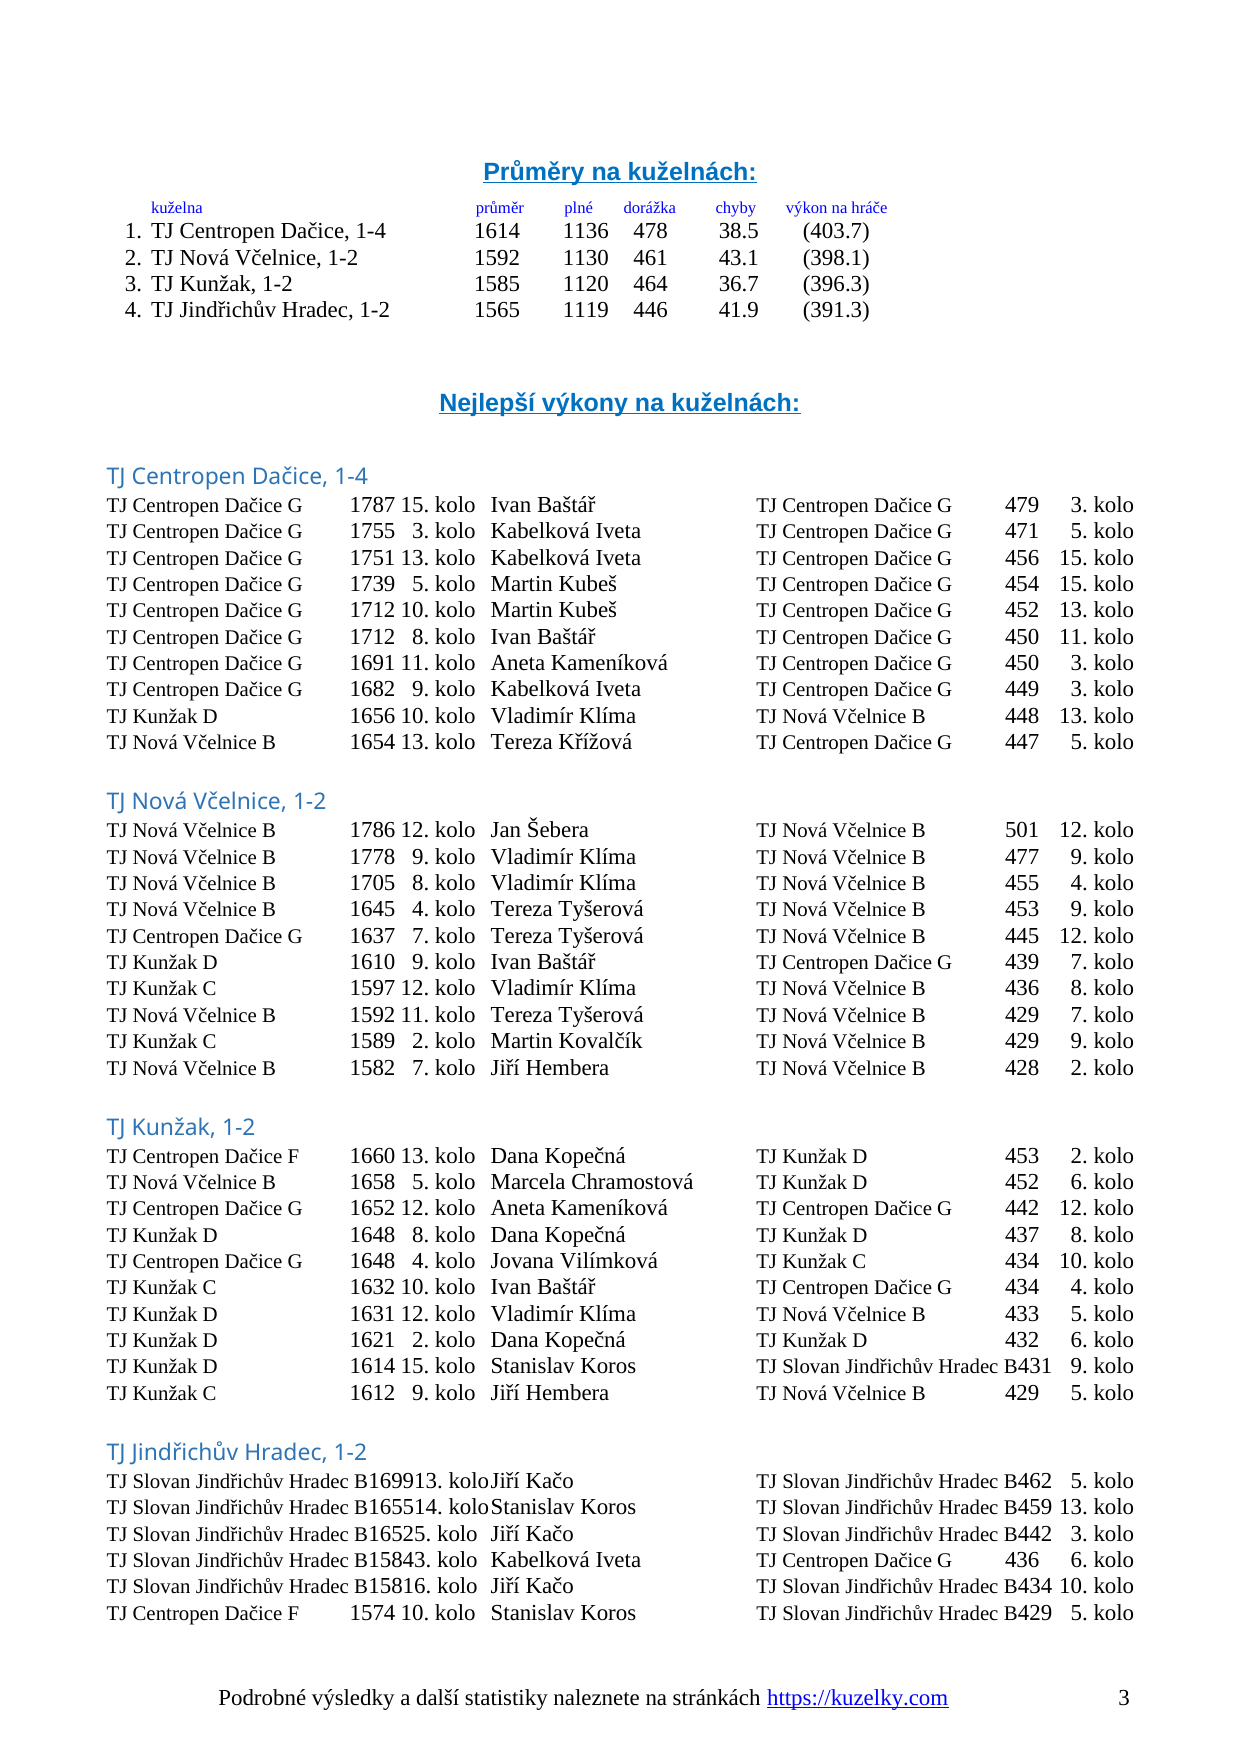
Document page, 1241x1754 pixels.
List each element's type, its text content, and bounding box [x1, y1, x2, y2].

text TJ Centropen Dačice G 1648 4. kolo Jovana Vilímková TJ Kunžak C 434 10. kolo [106, 1247, 1134, 1273]
text TJ Centropen Dačice G 1787 15. kolo Ivan Baštář TJ Centropen Dačice G 479 3. kolo [106, 491, 1134, 517]
text TJ Centropen Dačice G 1755 3. kolo Kabelková Iveta TJ Centropen Dačice G 471 5. kolo [106, 517, 1134, 544]
text TJ Centropen Dačice G 1712 10. kolo Martin Kubeš TJ Centropen Dačice G 452 13. kolo [106, 596, 1134, 623]
text TJ Slovan Jindřichův Hradec B 1652 5. kolo Jiří Kačo TJ Slovan Jindřichův Hradec B 442 3. kolo [106, 1520, 1134, 1546]
subtitle TJ Nová Včelnice, 1-2 [106, 785, 1134, 816]
text TJ Nová Včelnice B 1778 9. kolo Vladimír Klíma TJ Nová Včelnice B 477 9. kolo [106, 843, 1134, 869]
text TJ Kunžak C 1632 10. kolo Ivan Baštář TJ Centropen Dačice G 434 4. kolo [106, 1273, 1134, 1300]
text 1. TJ Centropen Dačice, 1-4 1614 1136 478 38.5 (403.7) [106, 217, 1134, 244]
subtitle TJ Jindřichův Hradec, 1-2 [106, 1436, 1134, 1467]
text TJ Centropen Dačice F 1574 10. kolo Stanislav Koros TJ Slovan Jindřichův Hradec B 429 5. kolo [106, 1599, 1134, 1625]
text TJ Kunžak C 1612 9. kolo Jiří Hembera TJ Nová Včelnice B 429 5. kolo [106, 1379, 1134, 1405]
text TJ Nová Včelnice B 1645 4. kolo Tereza Tyšerová TJ Nová Včelnice B 453 9. kolo [106, 895, 1134, 922]
text TJ Kunžak D 1648 8. kolo Dana Kopečná TJ Kunžak D 437 8. kolo [106, 1221, 1134, 1247]
text TJ Centropen Dačice G 1751 13. kolo Kabelková Iveta TJ Centropen Dačice G 456 15. kolo [106, 544, 1134, 570]
text TJ Slovan Jindřichův Hradec B 1584 3. kolo Kabelková Iveta TJ Centropen Dačice G 436 6. kolo [106, 1546, 1134, 1572]
text TJ Centropen Dačice G 1739 5. kolo Martin Kubeš TJ Centropen Dačice G 454 15. kolo [106, 570, 1134, 596]
text TJ Slovan Jindřichův Hradec B 1581 6. kolo Jiří Kačo TJ Slovan Jindřichův Hradec B 434 10. kolo [106, 1572, 1134, 1599]
text TJ Kunžak C 1589 2. kolo Martin Kovalčík TJ Nová Včelnice B 429 9. kolo [106, 1027, 1134, 1053]
text TJ Centropen Dačice G 1652 12. kolo Aneta Kameníková TJ Centropen Dačice G 442 12. kolo [106, 1194, 1134, 1221]
text TJ Nová Včelnice B 1582 7. kolo Jiří Hembera TJ Nová Včelnice B 428 2. kolo [106, 1053, 1134, 1080]
text 4. TJ Jindřichův Hradec, 1-2 1565 1119 446 41.9 (391.3) [106, 296, 1134, 323]
text TJ Kunžak D 1614 15. kolo Stanislav Koros TJ Slovan Jindřichův Hradec B 431 9. kolo [106, 1352, 1134, 1379]
text TJ Centropen Dačice G 1682 9. kolo Kabelková Iveta TJ Centropen Dačice G 449 3. kolo [106, 676, 1134, 702]
text TJ Kunžak D 1631 12. kolo Vladimír Klíma TJ Nová Včelnice B 433 5. kolo [106, 1300, 1134, 1326]
subtitle TJ Kunžak, 1-2 [106, 1110, 1134, 1142]
text TJ Slovan Jindřichův Hradec B 1655 14. kolo Stanislav Koros TJ Slovan Jindřichův Hradec B 459 13. kolo [106, 1493, 1134, 1520]
text TJ Kunžak C 1597 12. kolo Vladimír Klíma TJ Nová Včelnice B 436 8. kolo [106, 974, 1134, 1001]
text TJ Centropen Dačice G 1712 8. kolo Ivan Baštář TJ Centropen Dačice G 450 11. kolo [106, 623, 1134, 649]
text TJ Kunžak D 1610 9. kolo Ivan Baštář TJ Centropen Dačice G 439 7. kolo [106, 948, 1134, 974]
text TJ Nová Včelnice B 1705 8. kolo Vladimír Klíma TJ Nová Včelnice B 455 4. kolo [106, 869, 1134, 895]
text TJ Centropen Dačice G 1691 11. kolo Aneta Kameníková TJ Centropen Dačice G 450 3. kolo [106, 649, 1134, 676]
subtitle TJ Centropen Dačice, 1-4 [106, 460, 1134, 491]
text TJ Centropen Dačice F 1660 13. kolo Dana Kopečná TJ Kunžak D 453 2. kolo [106, 1142, 1134, 1168]
text TJ Nová Včelnice B 1654 13. kolo Tereza Křížová TJ Centropen Dačice G 447 5. kolo [106, 728, 1134, 754]
text TJ Nová Včelnice B 1786 12. kolo Jan Šebera TJ Nová Včelnice B 501 12. kolo [106, 816, 1134, 843]
text Nejlepší výkony na kuželnách: [94, 388, 1145, 417]
text TJ Nová Včelnice B 1592 11. kolo Tereza Tyšerová TJ Nová Včelnice B 429 7. kolo [106, 1001, 1134, 1027]
text TJ Kunžak D 1621 2. kolo Dana Kopečná TJ Kunžak D 432 6. kolo [106, 1326, 1134, 1352]
text 2. TJ Nová Včelnice, 1-2 1592 1130 461 43.1 (398.1) [106, 244, 1134, 270]
text kuželna průměr plné dorážka chyby výkon na hráče [106, 198, 1134, 217]
text 3. TJ Kunžak, 1-2 1585 1120 464 36.7 (396.3) [106, 270, 1134, 296]
text TJ Centropen Dačice G 1637 7. kolo Tereza Tyšerová TJ Nová Včelnice B 445 12. kolo [106, 922, 1134, 948]
text TJ Kunžak D 1656 10. kolo Vladimír Klíma TJ Nová Včelnice B 448 13. kolo [106, 702, 1134, 728]
text TJ Slovan Jindřichův Hradec B 1699 13. kolo Jiří Kačo TJ Slovan Jindřichův Hradec B 462 5. kolo [106, 1467, 1134, 1493]
text TJ Nová Včelnice B 1658 5. kolo Marcela Chramostová TJ Kunžak D 452 6. kolo [106, 1168, 1134, 1194]
text Průměry na kuželnách: [94, 157, 1145, 186]
